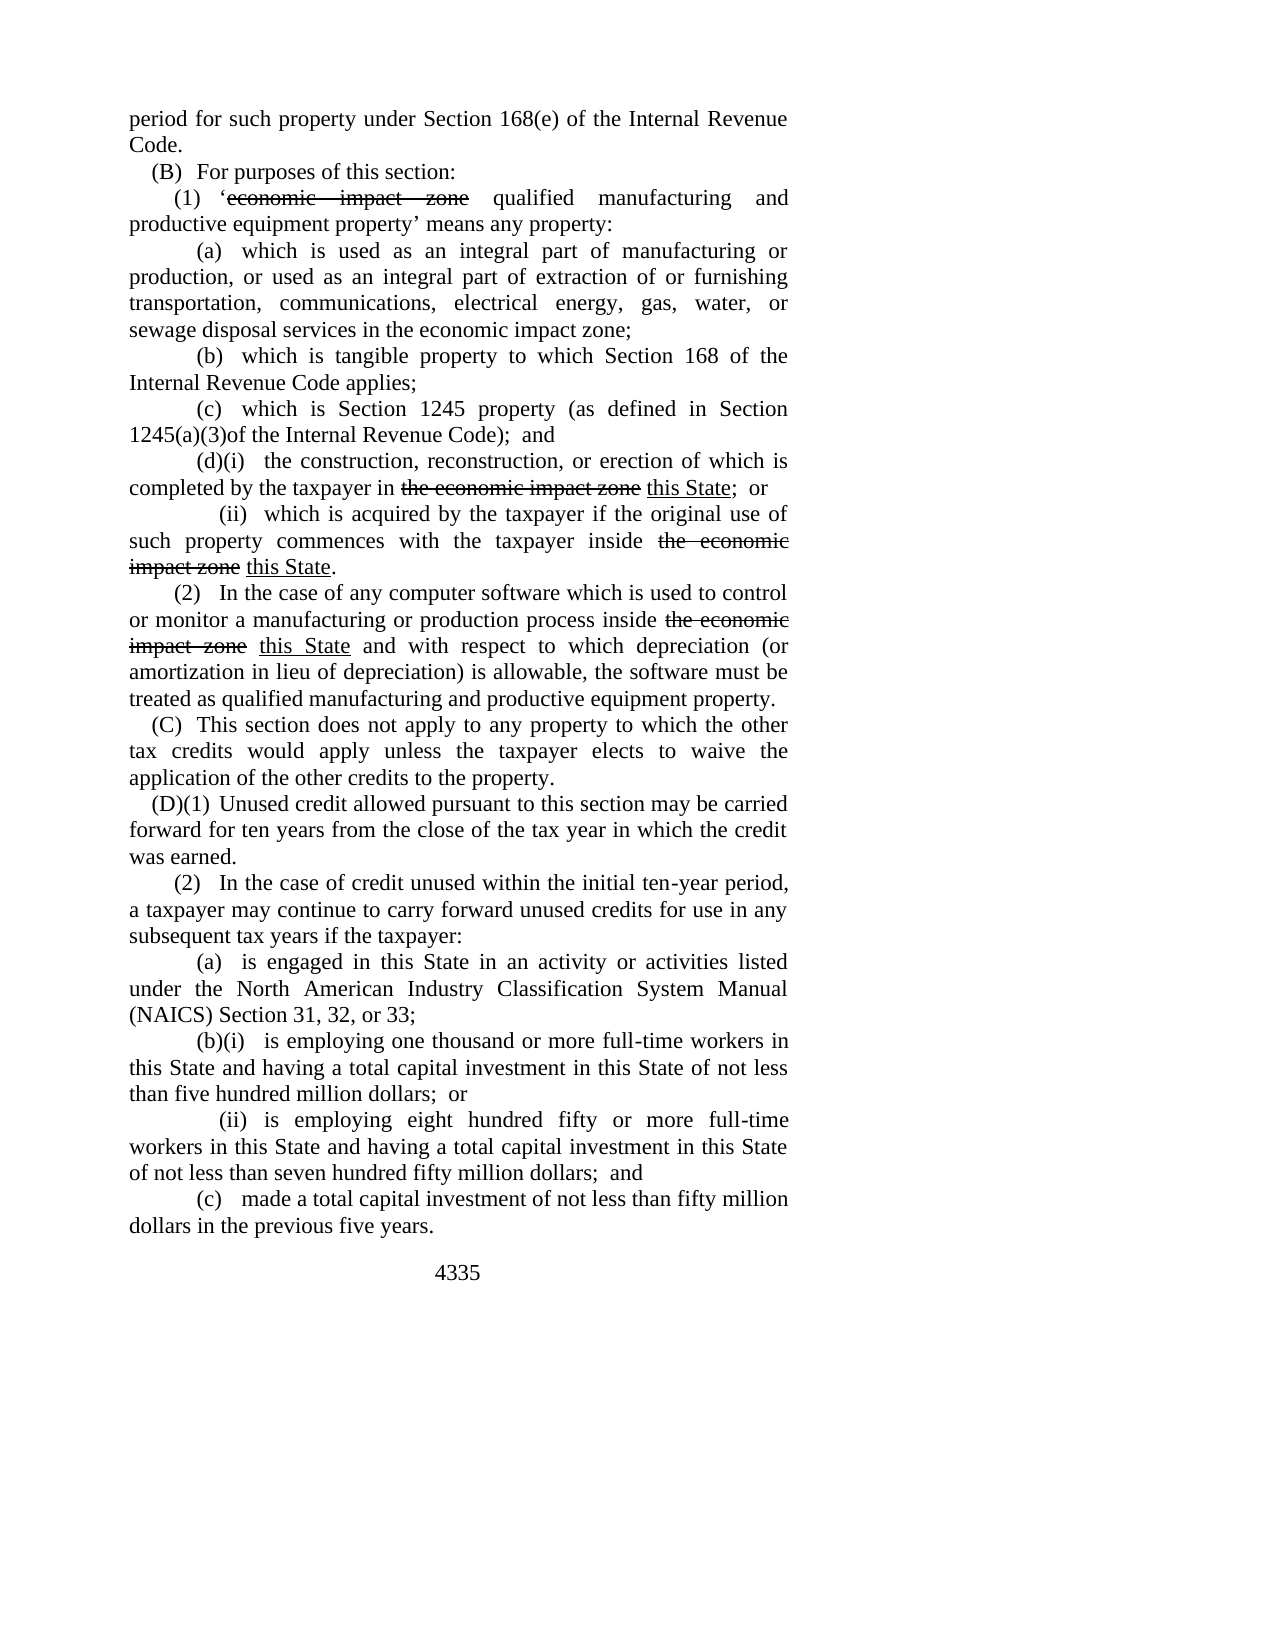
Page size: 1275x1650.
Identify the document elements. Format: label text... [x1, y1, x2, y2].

text (2) In the case of credit unused within the initial ten-year period, a taxpayer may continue to carry forward unused credits for use in any subsequent tax years if the taxpayer: [129, 869, 789, 948]
text (b) which is tangible property to which Section 168 of the Internal Revenue Code applies; [129, 342, 789, 395]
text (c) made a total capital investment of not less than fifty million dollars in the previous five years. [129, 1186, 789, 1238]
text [129, 105, 789, 158]
text (b)(i) is employing one thousand or more full-time workers in this State and having a total capital investment in this State of not less than five hundred million dollars; or [129, 1027, 789, 1106]
text (ii) which is acquired by the taxpayer if the original use of such property commences with the taxpayer inside the economic impact zone this State. [129, 500, 789, 579]
text (D)(1) Unused credit allowed pursuant to this section may be carried forward for ten years from the close of the tax year in which the credit was earned. [129, 790, 789, 869]
text (C) This section does not apply to any property to which the other tax credits would apply unless the taxpayer elects to waive the application of the other credits to the property. [129, 711, 789, 790]
text (B) For purposes of this section: [129, 158, 789, 184]
text (d)(i) the construction, reconstruction, or erection of which is completed by the taxpayer in the economic impact zone this State; or [129, 448, 789, 500]
text (2) In the case of any computer software which is used to control or monitor a manufacturing or production process inside the economic impact zone this State and with respect to which depreciation (or amortization in lieu of depreciation) is allowable, the software must be treated as qualified manufacturing and productive equipment property. [129, 579, 789, 711]
text (a) is engaged in this State in an activity or activities listed under the North American Industry Classification System Manual (NAICS) Section 31, 32, or 33; [129, 948, 789, 1027]
text (a) which is used as an integral part of manufacturing or production, or used as an integral part of extraction of or furnishing transportation, communications, electrical energy, gas, water, or sewage disposal services in the economic impact zone; [129, 237, 789, 342]
text (c) which is Section 1245 property (as defined in Section 1245(a)(3)of the Internal Revenue Code); and [129, 395, 789, 448]
text (1) ‘economic impact zone qualified manufacturing and productive equipment property’ means any property: [129, 184, 789, 237]
text (ii) is employing eight hundred fifty or more full-time workers in this State and having a total capital investment in this State of not less than seven hundred fifty million dollars; and [129, 1106, 789, 1186]
